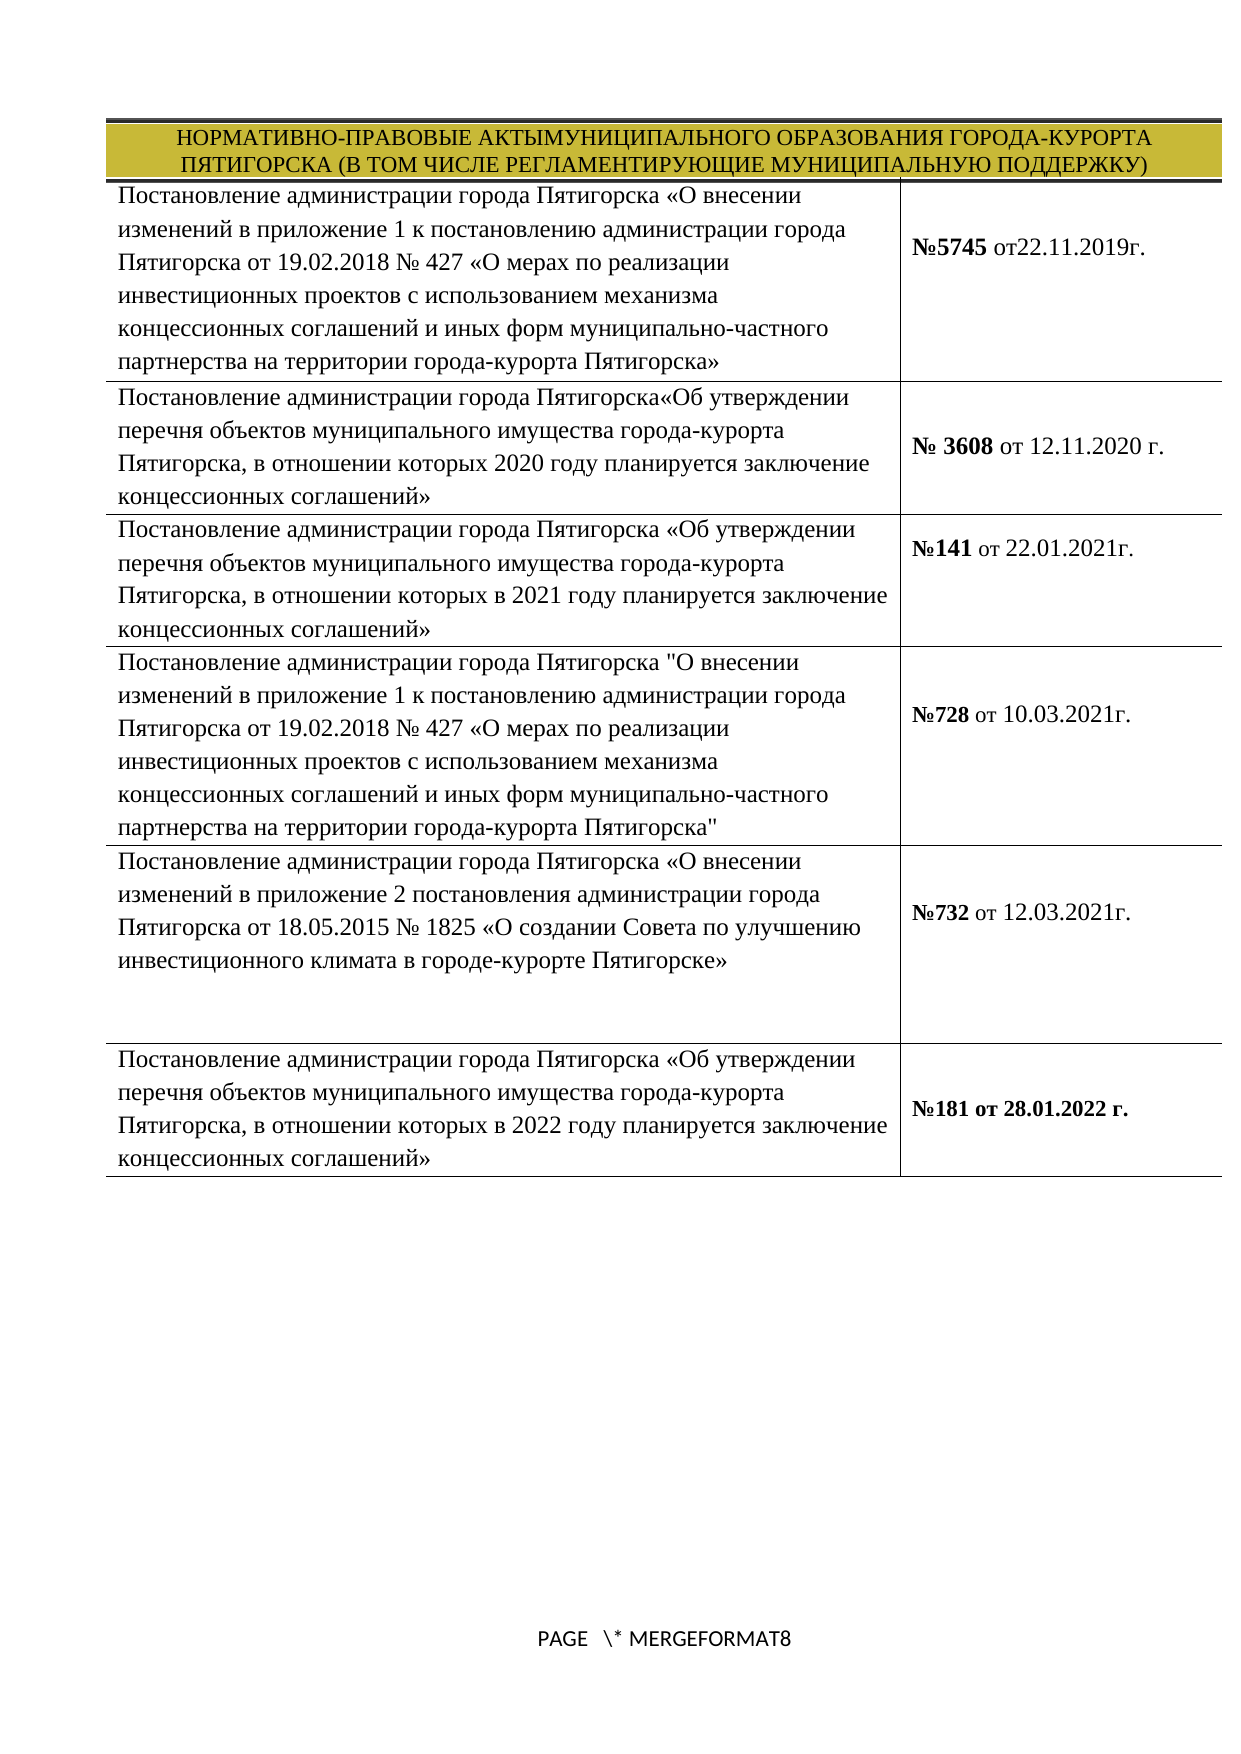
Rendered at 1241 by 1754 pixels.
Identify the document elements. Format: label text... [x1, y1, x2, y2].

table_cell Постановление администрации города Пятигорска "О внесении изменений в приложение 1 к постановлению администрации города Пятигорска от 19.02.2018 № 427 «О мерах по реализации инвестиционных проектов с использованием механизма концессионных соглашений и иных форм муниципально-частного партнерства на территории города-курорта Пятигорска" [106, 647, 900, 845]
table_cell Постановление администрации города Пятигорска«Об утверждении перечня объектов муниципального имущества города-курорта Пятигорска, в отношении которых 2020 году планируется заключение концессионных соглашений» [106, 382, 900, 513]
table_header Нормативно-правовые актымуниципального образования города-курорта Пятигорска (В ТОМ ЧИСЛЕ РЕГЛАМЕНТИРУЮЩИЕ МУНИЦИПАЛЬНУЮ ПОДДЕРЖКУ) [106, 124, 1222, 177]
table_cell Постановление администрации города Пятигорска «О внесении изменений в приложение 1 к постановлению администрации города Пятигорска от 19.02.2018 № 427 «О мерах по реализации инвестиционных проектов с использованием механизма концессионных соглашений и иных форм муниципально-частного партнерства на территории города-курорта Пятигорска» [106, 183, 900, 381]
table_cell №5745 от22.11.2019г. [901, 183, 1222, 381]
table_cell №728 от 10.03.2021г. [901, 647, 1222, 845]
table_cell Постановление администрации города Пятигорска «О внесении изменений в приложение 2 постановления администрации города Пятигорска от 18.05.2015 № 1825 «О создании Совета по улучшению инвестиционного климата в городе-курорте Пятигорске» [106, 846, 900, 1043]
table_cell №181 от 28.01.2022 г. [901, 1044, 1222, 1176]
table_cell №732 от 12.03.2021г. [901, 846, 1222, 1043]
table_cell №141 от 22.01.2021г. [901, 515, 1222, 646]
table_cell Постановление администрации города Пятигорска «Об утверждении перечня объектов муниципального имущества города-курорта Пятигорска, в отношении которых в 2022 году планируется заключение концессионных соглашений» [106, 1044, 900, 1176]
table_cell № 3608 от 12.11.2020 г. [901, 382, 1222, 513]
table_cell Постановление администрации города Пятигорска «Об утверждении перечня объектов муниципального имущества города-курорта Пятигорска, в отношении которых в 2021 году планируется заключение концессионных соглашений» [106, 515, 900, 646]
